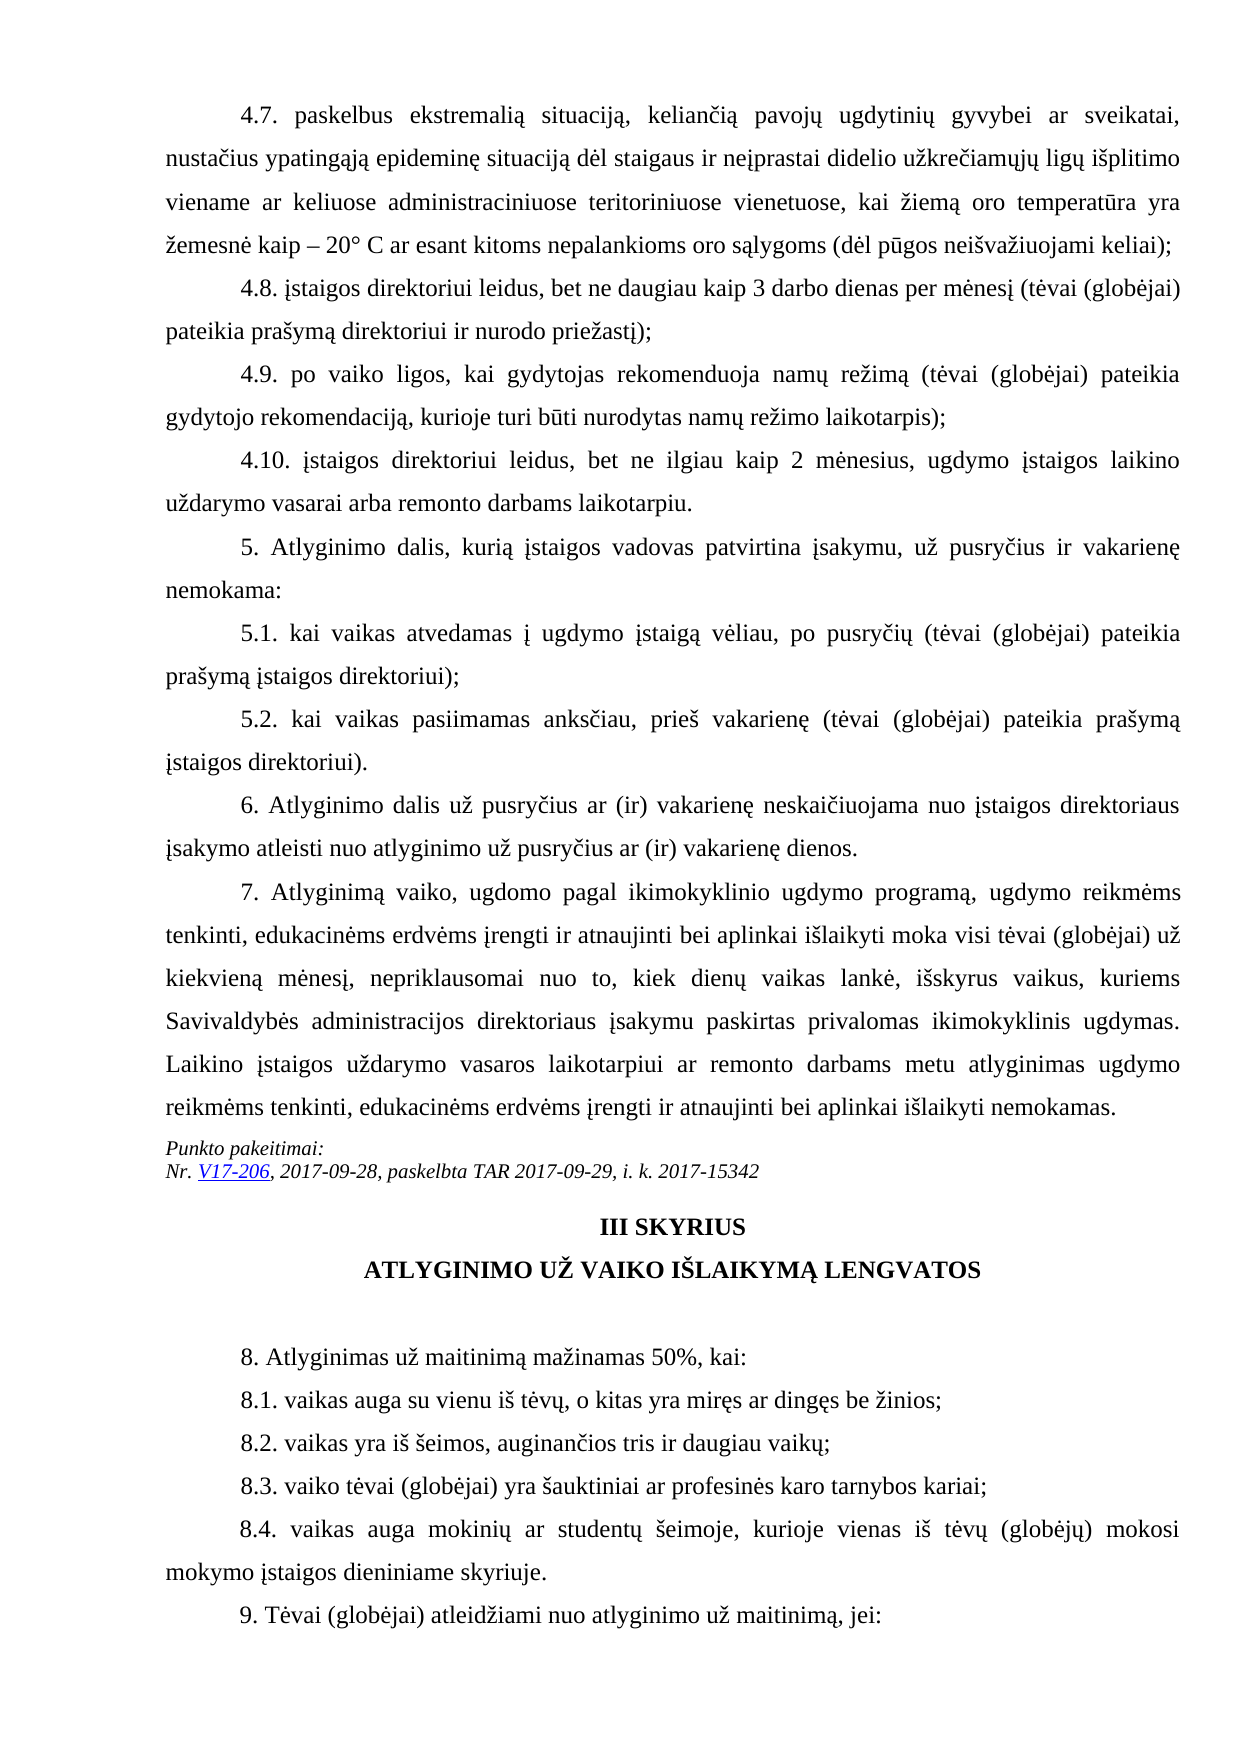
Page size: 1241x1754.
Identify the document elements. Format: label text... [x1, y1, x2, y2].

text 4.8. įstaigos direktoriui leidus, bet ne daugiau kaip 3 darbo dienas per mėnesį (tėvai (globėjai) pateikia prašymą direktoriui ir nurodo priežastį); [165, 273, 1181, 345]
text ATLYGINIMO UŽ VAIKO IŠLAIKYMĄ LENGVATOS [164, 1255, 1181, 1284]
text 7. Atlyginimą vaiko, ugdomo pagal ikimokyklinio ugdymo programą, ugdymo reikmėms tenkinti, edukacinėms erdvėms įrengti ir atnaujinti bei aplinkai išlaikyti moka visi tėvai (globėjai) už kiekvieną mėnesį, nepriklausomai nuo to, kiek dienų vaikas lankė, išskyrus vaikus, kuriems Savivaldybės administracijos direktoriaus įsakymu paskirtas privalomas ikimokyklinis ugdymas. Laikino įstaigos uždarymo vasaros laikotarpiui ar remonto darbams metu atlyginimas ugdymo reikmėms tenkinti, edukacinėms erdvėms įrengti ir atnaujinti bei aplinkai išlaikyti nemokamas. [165, 877, 1181, 1121]
text 8.2. vaikas yra iš šeimos, auginančios tris ir daugiau vaikų; [165, 1428, 1181, 1457]
text 5.2. kai vaikas pasiimamas anksčiau, prieš vakarienę (tėvai (globėjai) pateikia prašymą įstaigos direktoriui). [165, 704, 1181, 776]
text 4.9. po vaiko ligos, kai gydytojas rekomenduoja namų režimą (tėvai (globėjai) pateikia gydytojo rekomendaciją, kurioje turi būti nurodytas namų režimo laikotarpis); [165, 359, 1181, 431]
text 9. Tėvai (globėjai) atleidžiami nuo atlyginimo už maitinimą, jei: [165, 1600, 1181, 1629]
text 4.10. įstaigos direktoriui leidus, bet ne ilgiau kaip 2 mėnesius, ugdymo įstaigos laikino uždarymo vasarai arba remonto darbams laikotarpiu. [165, 445, 1181, 517]
text Nr. V17-206, 2017-09-28, paskelbta TAR 2017-09-29, i. k. 2017-15342 [165, 1159, 1181, 1183]
text 8.3. vaiko tėvai (globėjai) yra šauktiniai ar profesinės karo tarnybos kariai; [165, 1471, 1181, 1500]
text 8. Atlyginimas už maitinimą mažinamas 50%, kai: [165, 1342, 1181, 1370]
text 5.1. kai vaikas atvedamas į ugdymo įstaigą vėliau, po pusryčių (tėvai (globėjai) pateikia prašymą įstaigos direktoriui); [165, 618, 1181, 690]
text 6. Atlyginimo dalis už pusryčius ar (ir) vakarienę neskaičiuojama nuo įstaigos direktoriaus įsakymo atleisti nuo atlyginimo už pusryčius ar (ir) vakarienę dienos. [165, 790, 1181, 862]
text Punkto pakeitimai: [165, 1135, 1181, 1159]
text 8.4. vaikas auga mokinių ar studentų šeimoje, kurioje vienas iš tėvų (globėjų) mokosi mokymo įstaigos dieniniame skyriuje. [165, 1514, 1181, 1586]
text 8.1. vaikas auga su vienu iš tėvų, o kitas yra miręs ar dingęs be žinios; [165, 1385, 1181, 1413]
text III SKYRIUS [164, 1212, 1181, 1241]
text 5. Atlyginimo dalis, kurią įstaigos vadovas patvirtina įsakymu, už pusryčius ir vakarienę nemokama: [165, 532, 1181, 603]
text 4.7. paskelbus ekstremalią situaciją, keliančią pavojų ugdytinių gyvybei ar sveikatai, nustačius ypatingąją epideminę situaciją dėl staigaus ir neįprastai didelio užkrečiamųjų ligų išplitimo viename ar keliuose administraciniuose teritoriniuose vienetuose, kai žiemą oro temperatūra yra žemesnė kaip – 20° C ar esant kitoms nepalankioms oro sąlygoms (dėl pūgos neišvažiuojami keliai); [165, 100, 1181, 258]
